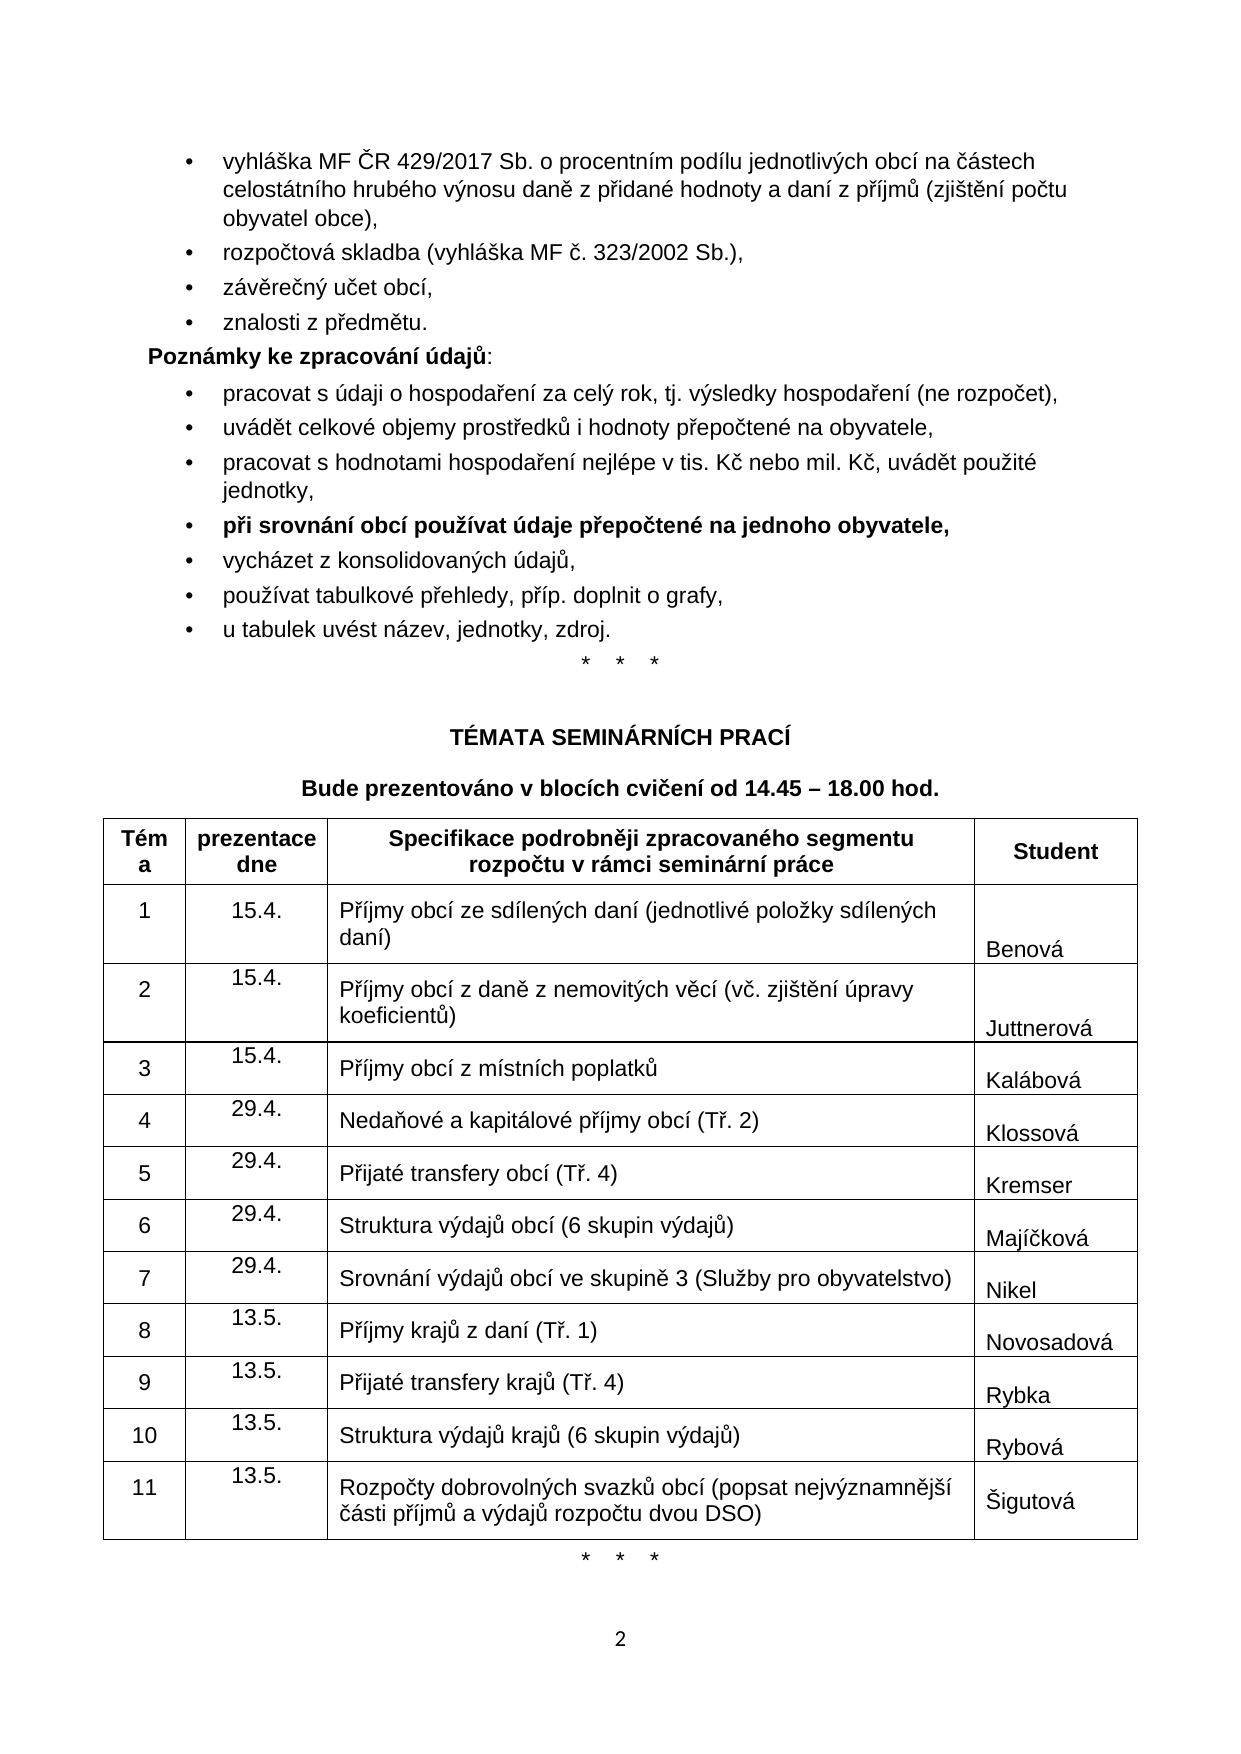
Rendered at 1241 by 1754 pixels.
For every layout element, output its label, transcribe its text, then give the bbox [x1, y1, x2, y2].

text * * * [148, 651, 1093, 677]
text Poznámky ke zpracování údajů: [148, 343, 1093, 369]
table_cell Novosadová [975, 1304, 1137, 1356]
text TÉMATA SEMINÁRNÍCH PRACÍ [148, 724, 1093, 750]
table_cell 4 [104, 1095, 185, 1146]
table_cell 15.4. [186, 1043, 327, 1094]
table_cell 6 [104, 1200, 185, 1251]
table_header Student [975, 819, 1137, 884]
table_cell 11 [104, 1462, 185, 1539]
table_cell 2 [104, 964, 185, 1041]
table_cell Příjmy obcí ze sdílených daní (jednotlivé položky sdílených daní) [328, 885, 974, 963]
table_cell 10 [104, 1409, 185, 1461]
table_cell 8 [104, 1304, 185, 1356]
table_cell Rybka [975, 1357, 1137, 1408]
table_cell Struktura výdajů krajů (6 skupin výdajů) [328, 1409, 974, 1461]
table_cell 3 [104, 1043, 185, 1094]
table_cell 29.4. [186, 1095, 327, 1146]
table_cell Příjmy obcí z místních poplatků [328, 1043, 974, 1094]
table_header Specifikace podrobněji zpracovaného segmentu rozpočtu v rámci seminární práce [328, 819, 974, 884]
table_cell 13.5. [186, 1304, 327, 1356]
list pracovat s údaji o hospodaření za celý rok, tj. výsledky hospodaření (ne rozpočet), [185, 380, 1093, 406]
table_cell Příjmy krajů z daní (Tř. 1) [328, 1304, 974, 1356]
list závěrečný učet obcí, [185, 274, 1093, 300]
list při srovnání obcí používat údaje přepočtené na jednoho obyvatele, [185, 512, 1093, 538]
text Bude prezentováno v blocích cvičení od 14.45 – 18.00 hod. [148, 775, 1093, 801]
table_header Téma [104, 819, 185, 884]
table_cell Přijaté transfery krajů (Tř. 4) [328, 1357, 974, 1408]
table_cell 15.4. [186, 885, 327, 963]
table_header prezentace dne [186, 819, 327, 884]
list rozpočtová skladba (vyhláška MF č. 323/2002 Sb.), [185, 239, 1093, 266]
table_cell Nedaňové a kapitálové příjmy obcí (Tř. 2) [328, 1095, 974, 1146]
table_cell Srovnání výdajů obcí ve skupině 3 (Služby pro obyvatelstvo) [328, 1252, 974, 1303]
table_cell 29.4. [186, 1252, 327, 1303]
table_cell Kalábová [975, 1043, 1137, 1094]
table_cell Klossová [975, 1095, 1137, 1146]
table_cell Příjmy obcí z daně z nemovitých věcí (vč. zjištění úpravy koeficientů) [328, 964, 974, 1041]
list vyhláška MF ČR 429/2017 Sb. o procentním podílu jednotlivých obcí na částech celostátního hrubého výnosu daně z přidané hodnoty a daní z příjmů (zjištění počtu obyvatel obce), [185, 148, 1093, 231]
table_cell 9 [104, 1357, 185, 1408]
list uvádět celkové objemy prostředků i hodnoty přepočtené na obyvatele, [185, 414, 1093, 441]
table_cell 13.5. [186, 1409, 327, 1461]
table_cell 29.4. [186, 1147, 327, 1198]
table_cell 13.5. [186, 1357, 327, 1408]
table_cell Kremser [975, 1147, 1137, 1198]
table_cell 5 [104, 1147, 185, 1198]
table_cell Majíčková [975, 1200, 1137, 1251]
text * * * [148, 1547, 1093, 1573]
table_cell Šigutová [975, 1462, 1137, 1539]
list používat tabulkové přehledy, příp. doplnit o grafy, [185, 582, 1093, 608]
table_cell Juttnerová [975, 964, 1137, 1041]
table_cell 29.4. [186, 1200, 327, 1251]
table_cell Struktura výdajů obcí (6 skupin výdajů) [328, 1200, 974, 1251]
list vycházet z konsolidovaných údajů, [185, 547, 1093, 573]
table_cell Přijaté transfery obcí (Tř. 4) [328, 1147, 974, 1198]
table_cell Nikel [975, 1252, 1137, 1303]
list znalosti z předmětu. [185, 308, 1093, 335]
table_cell 7 [104, 1252, 185, 1303]
table_cell Rybová [975, 1409, 1137, 1461]
table_cell 1 [104, 885, 185, 963]
table_cell Benová [975, 885, 1137, 963]
list u tabulek uvést název, jednotky, zdroj. [185, 616, 1093, 643]
table_cell 15.4. [186, 964, 327, 1041]
table_cell Rozpočty dobrovolných svazků obcí (popsat nejvýznamnější části příjmů a výdajů rozpočtu dvou DSO) [328, 1462, 974, 1539]
list pracovat s hodnotami hospodaření nejlépe v tis. Kč nebo mil. Kč, uvádět použité jednotky, [185, 449, 1093, 504]
table_cell 13.5. [186, 1462, 327, 1539]
